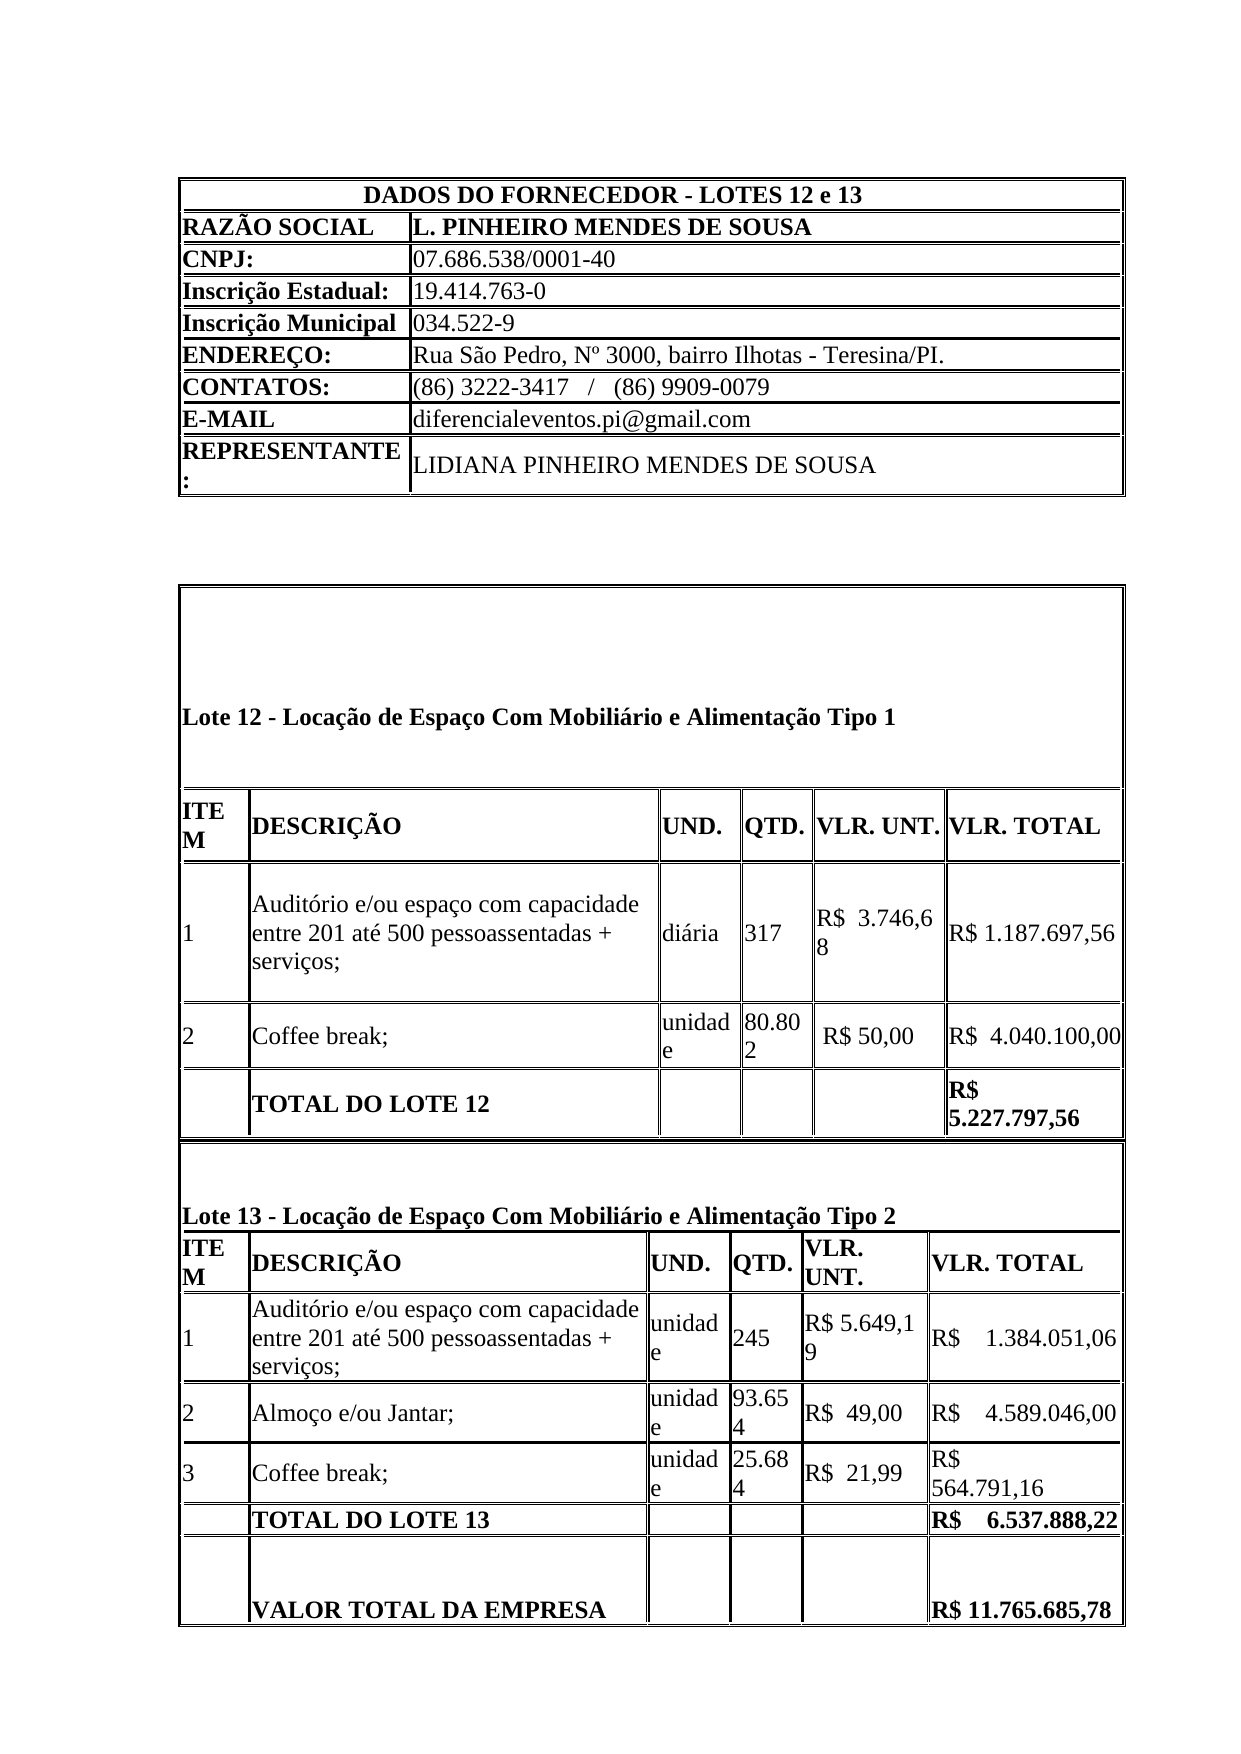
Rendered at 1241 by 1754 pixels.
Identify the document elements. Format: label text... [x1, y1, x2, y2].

table_header Lote 13 - Locação de Espaço Com Mobiliário e Alimentação Tipo 2 [181, 1144, 1122, 1230]
table_cell Rua São Pedro, Nº 3000, bairro Ilhotas - Teresina/PI. [412, 337, 1122, 369]
table_cell ENDEREÇO: [181, 337, 409, 369]
table_cell Inscrição Municipal [181, 305, 409, 337]
table_cell REPRESENTANTE: [181, 433, 410, 494]
table_cell 25.684 [732, 1444, 801, 1502]
table_cell R$ 6.537.888,22 [929, 1502, 1124, 1534]
table_cell TOTAL DO LOTE 13 [251, 1505, 646, 1534]
table_cell R$ 4.040.100,00 [946, 1001, 1124, 1067]
table_cell Coffee break; [251, 1004, 658, 1067]
table_cell 1 [181, 860, 248, 1001]
table_cell [650, 1505, 729, 1534]
table_cell [660, 1070, 742, 1137]
table_cell 93.654 [732, 1384, 801, 1441]
table_header DADOS DO FORNECEDOR - LOTES 12 e 13 [181, 181, 1122, 209]
table_cell R$ 5.649,19 [804, 1294, 927, 1380]
table_cell diária [661, 864, 740, 1001]
table_cell [732, 1505, 801, 1534]
table_cell 317 [743, 864, 812, 1001]
table_cell R$ 564.791,16 [930, 1441, 1122, 1502]
table_cell QTD. [743, 790, 812, 860]
table_cell DESCRIÇÃO [251, 790, 658, 860]
table_cell E-MAIL [181, 401, 409, 433]
table_cell Coffee break; [251, 1444, 646, 1502]
table_cell (86) 3222-3417 / (86) 9909-0079 [412, 369, 1123, 401]
table_cell ITEM [180, 787, 249, 860]
table_cell R$ 49,00 [804, 1384, 927, 1441]
table_cell CONTATOS: [181, 369, 409, 401]
table_cell unidade [661, 1004, 740, 1067]
table_cell UND. [650, 1233, 729, 1291]
table_cell UND. [661, 790, 740, 860]
table_cell [814, 1067, 946, 1137]
table_cell R$ 5.227.797,56 [946, 1067, 1124, 1137]
table_cell [802, 1537, 929, 1623]
table_cell VALOR TOTAL DA EMPRESA [249, 1534, 648, 1623]
table_cell 3 [181, 1441, 248, 1502]
table_cell [180, 1067, 249, 1137]
table_cell CNPJ: [181, 241, 409, 273]
table_cell unidade [650, 1384, 729, 1441]
table_cell Inscrição Estadual: [181, 273, 409, 305]
table_cell VLR. TOTAL [930, 1230, 1122, 1291]
table_cell [804, 1505, 927, 1534]
table_cell Auditório e/ou espaço com capacidade entre 201 até 500 pessoassentadas + serviços; [251, 864, 658, 1001]
table_cell R$ 3.746,68 [815, 864, 944, 1001]
table_cell [742, 1070, 814, 1137]
table_cell R$ 11.765.685,78 [929, 1534, 1124, 1623]
table_cell RAZÃO SOCIAL [181, 209, 409, 241]
table_cell R$ 50,00 [815, 1004, 944, 1067]
table_cell diferencialeventos.pi@gmail.com [412, 401, 1122, 433]
table_cell 2 [180, 1001, 249, 1067]
table_cell 034.522-9 [412, 305, 1123, 337]
table_cell ITEM [181, 1230, 248, 1291]
table_cell VLR. UNT. [804, 1233, 927, 1291]
table_header Lote 12 - Locação de Espaço Com Mobiliário e Alimentação Tipo 1 [181, 588, 1122, 787]
table_cell [648, 1537, 730, 1623]
table_cell VLR. UNT. [815, 790, 944, 860]
table_cell R$ 4.589.046,00 [930, 1380, 1123, 1441]
table_cell 19.414.763-0 [412, 273, 1123, 305]
table_cell 1 [180, 1291, 249, 1380]
table_cell 07.686.538/0001-40 [412, 241, 1123, 273]
table_cell unidade [650, 1294, 729, 1380]
table_cell Almoço e/ou Jantar; [251, 1384, 646, 1441]
table_cell Auditório e/ou espaço com capacidade entre 201 até 500 pessoassentadas + serviços; [251, 1294, 646, 1380]
table_cell 2 [181, 1380, 248, 1441]
table_cell [180, 1502, 249, 1534]
table_cell 245 [732, 1294, 801, 1380]
table_cell DESCRIÇÃO [251, 1233, 646, 1291]
table_cell TOTAL DO LOTE 12 [249, 1070, 659, 1137]
table_cell [180, 1534, 249, 1623]
table_cell R$ 21,99 [804, 1444, 927, 1502]
table_cell LIDIANA PINHEIRO MENDES DE SOUSA [410, 433, 1123, 494]
table_cell VLR. TOTAL [946, 787, 1124, 860]
table_cell QTD. [732, 1233, 801, 1291]
table_cell R$ 1.187.697,56 [948, 860, 1123, 1001]
table_cell R$ 1.384.051,06 [929, 1291, 1124, 1380]
table_cell [730, 1537, 802, 1623]
table_cell 80.802 [743, 1004, 812, 1067]
table_cell unidade [650, 1444, 729, 1502]
table_cell L. PINHEIRO MENDES DE SOUSA [412, 209, 1123, 241]
